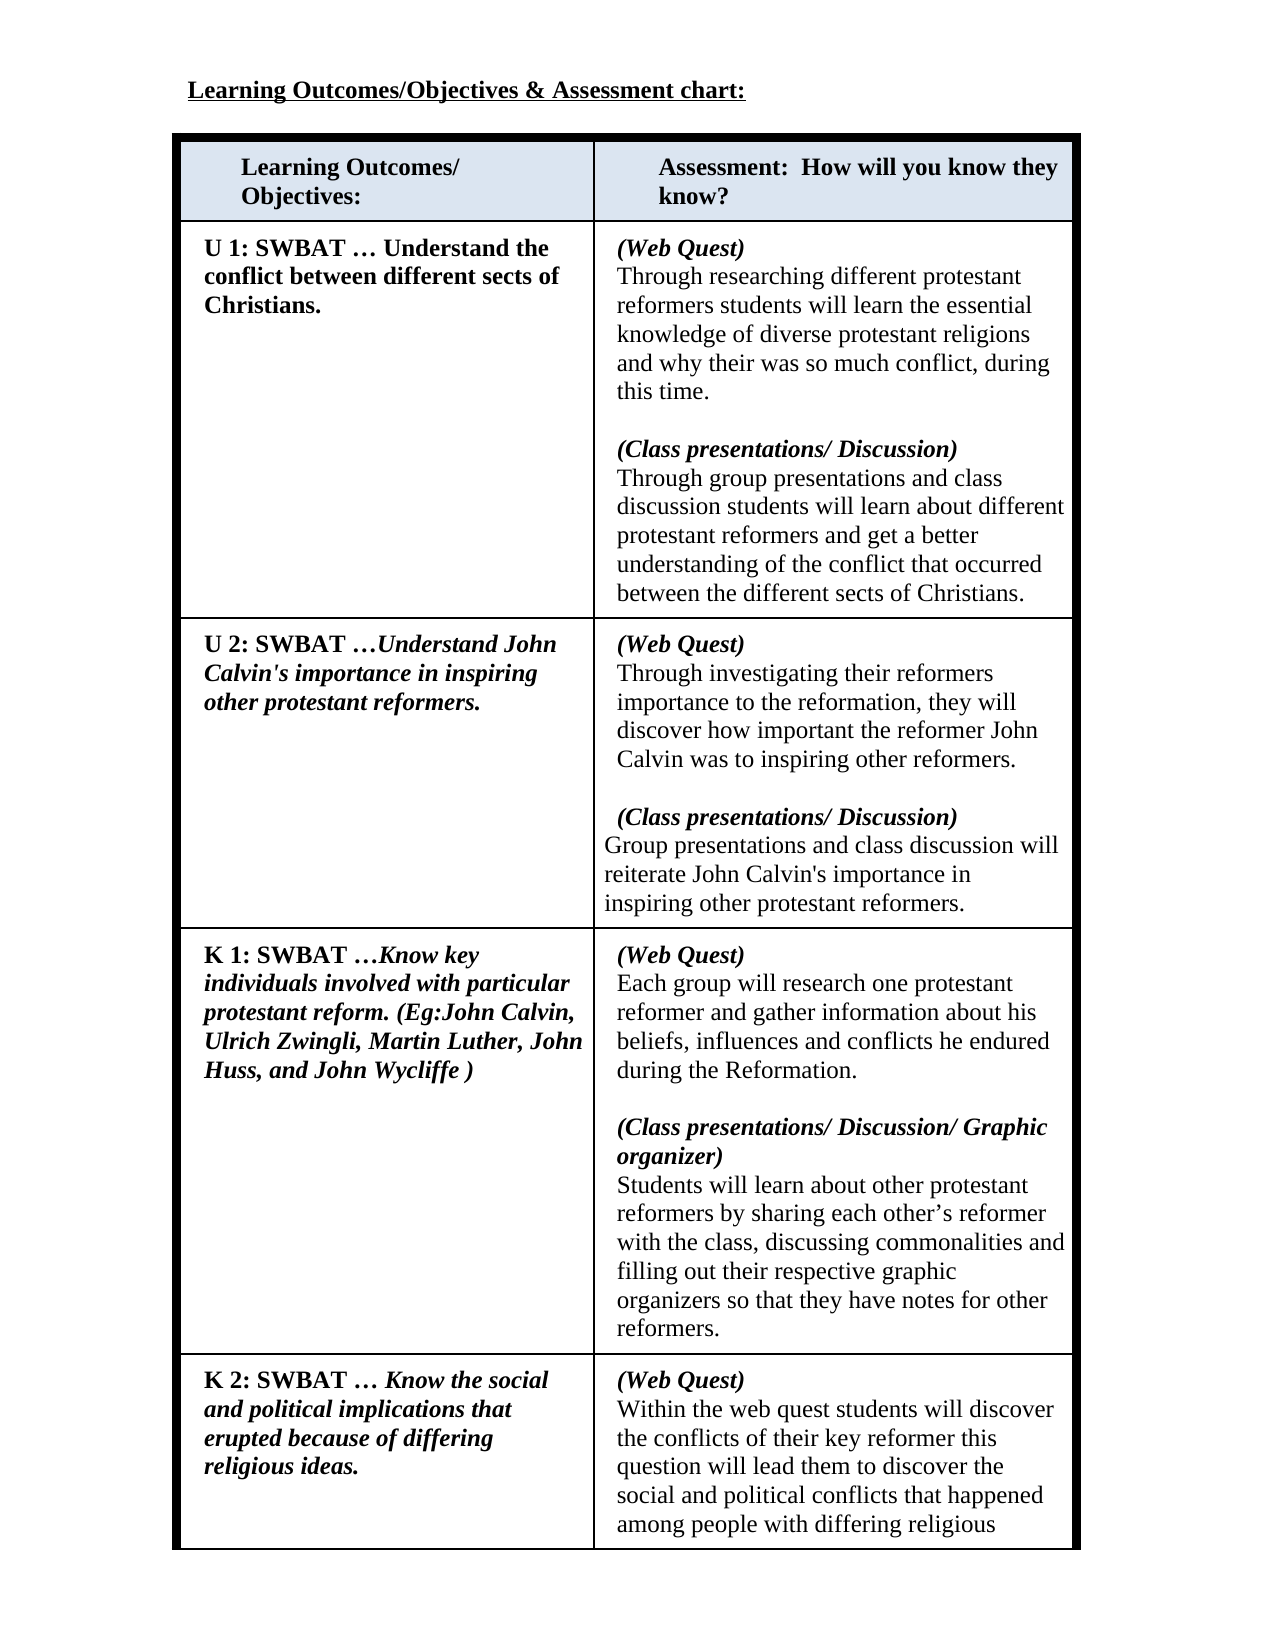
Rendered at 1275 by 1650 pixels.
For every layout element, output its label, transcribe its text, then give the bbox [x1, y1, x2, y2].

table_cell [181, 1355, 593, 1548]
table_cell U 2: SWBAT …Understand John Calvin's importance in inspiring other protestant reformers. [181, 619, 593, 927]
table_cell (Web Quest) Through researching different protestant reformers students will learn the essential knowledge of diverse protestant religions and why their was so much conflict, during this time. (Class presentations/ Discussion) Through group presentations and class discussion students will learn about different protestant reformers and get a better understanding of the conflict that occurred between the different sects of Christians. [595, 222, 1072, 617]
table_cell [595, 1355, 1072, 1548]
text Learning Outcomes/Objectives & Assessment chart: [187, 75, 1087, 104]
table_cell (Web Quest) Each group will research one protestant reformer and gather information about his beliefs, influences and conflicts he endured during the Reformation. (Class presentations/ Discussion/ Graphic organizer) Students will learn about other protestant reformers by sharing each other’s reformer with the class, discussing commonalities and filling out their respective graphic organizers so that they have notes for other reformers. [595, 929, 1072, 1353]
table_header Learning Outcomes/ Objectives: [181, 142, 593, 220]
table_cell (Web Quest) Through investigating their reformers importance to the reformation, they will discover how important the reformer John Calvin was to inspiring other reformers. (Class presentations/ Discussion) Group presentations and class discussion will reiterate John Calvin's importance in inspiring other protestant reformers. [595, 619, 1072, 927]
table_header Assessment: How will you know they know? [595, 142, 1072, 220]
table_cell U 1: SWBAT … Understand the conflict between different sects of Christians. [181, 222, 593, 617]
table_cell K 1: SWBAT …Know key individuals involved with particular protestant reform. (Eg:John Calvin, Ulrich Zwingli, Martin Luther, John Huss, and John Wycliffe ) [181, 929, 593, 1353]
